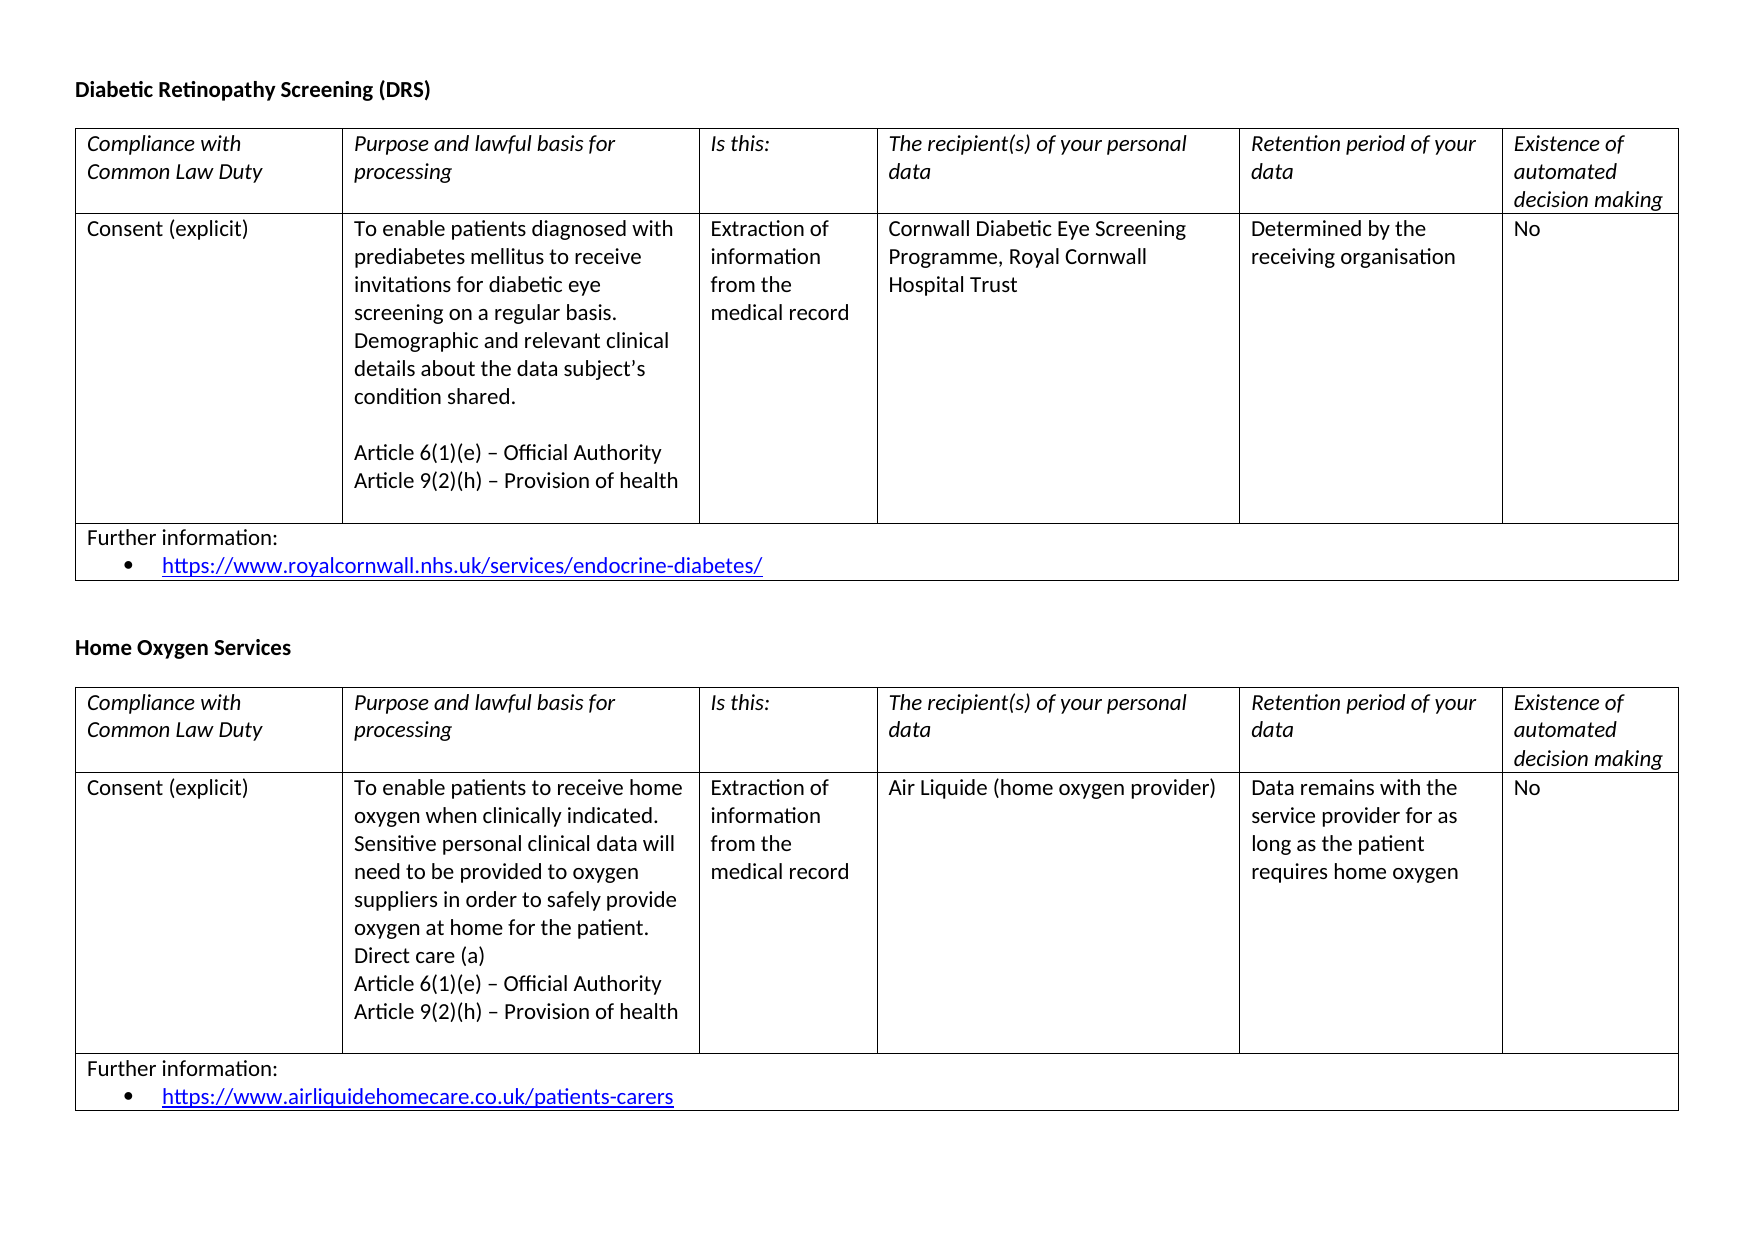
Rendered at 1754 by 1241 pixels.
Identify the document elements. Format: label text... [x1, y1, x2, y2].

table_header Retention period of your data [1240, 129, 1502, 213]
table_cell Consent (explicit) [76, 214, 342, 522]
table_header Purpose and lawful basis for processing [343, 688, 699, 772]
table_cell Air Liquide (home oxygen provider) [878, 773, 1239, 1053]
table_header The recipient(s) of your personal data [878, 129, 1239, 213]
table_cell Cornwall Diabetic Eye Screening Programme, Royal Cornwall Hospital Trust [878, 214, 1239, 522]
table_header Existence of automated decision making [1503, 688, 1678, 772]
table_cell Data remains with the service provider for as long as the patient requires home oxygen [1240, 773, 1502, 1053]
table_header Is this: [700, 688, 877, 772]
table_header Compliance with Common Law Duty [76, 688, 342, 772]
table_cell Extraction of information from the medical record [700, 773, 877, 1053]
table_header Retention period of your data [1240, 688, 1502, 772]
table_cell No [1503, 773, 1678, 1053]
text Diabetic Retinopathy Screening (DRS) [75, 75, 1679, 103]
table_cell To enable patients diagnosed with prediabetes mellitus to receive invitations for diabetic eye screening on a regular basis. Demographic and relevant clinical details about the data subject’s condition shared. Article 6(1)(e) – Official Authority Article 9(2)(h) – Provision of health [343, 214, 699, 522]
table_header Compliance with Common Law Duty [76, 129, 342, 213]
table_cell Further information: https://www.airliquidehomecare.co.uk/patients-carers [76, 1054, 1678, 1110]
text Home Oxygen Services [75, 633, 1679, 662]
table_cell Determined by the receiving organisation [1240, 214, 1502, 522]
table_header Existence of automated decision making [1503, 129, 1678, 213]
table_cell Consent (explicit) [76, 773, 342, 1053]
table_header The recipient(s) of your personal data [878, 688, 1239, 772]
table_cell Further information: https://www.royalcornwall.nhs.uk/services/endocrine-diabetes/ [76, 524, 1678, 579]
table_header Is this: [700, 129, 877, 213]
table_header Purpose and lawful basis for processing [343, 129, 699, 213]
table_cell To enable patients to receive home oxygen when clinically indicated. Sensitive personal clinical data will need to be provided to oxygen suppliers in order to safely provide oxygen at home for the patient. Direct care (a) Article 6(1)(e) – Official Authority Article 9(2)(h) – Provision of health [343, 773, 699, 1053]
table_cell Extraction of information from the medical record [700, 214, 877, 522]
table_cell No [1503, 214, 1678, 522]
